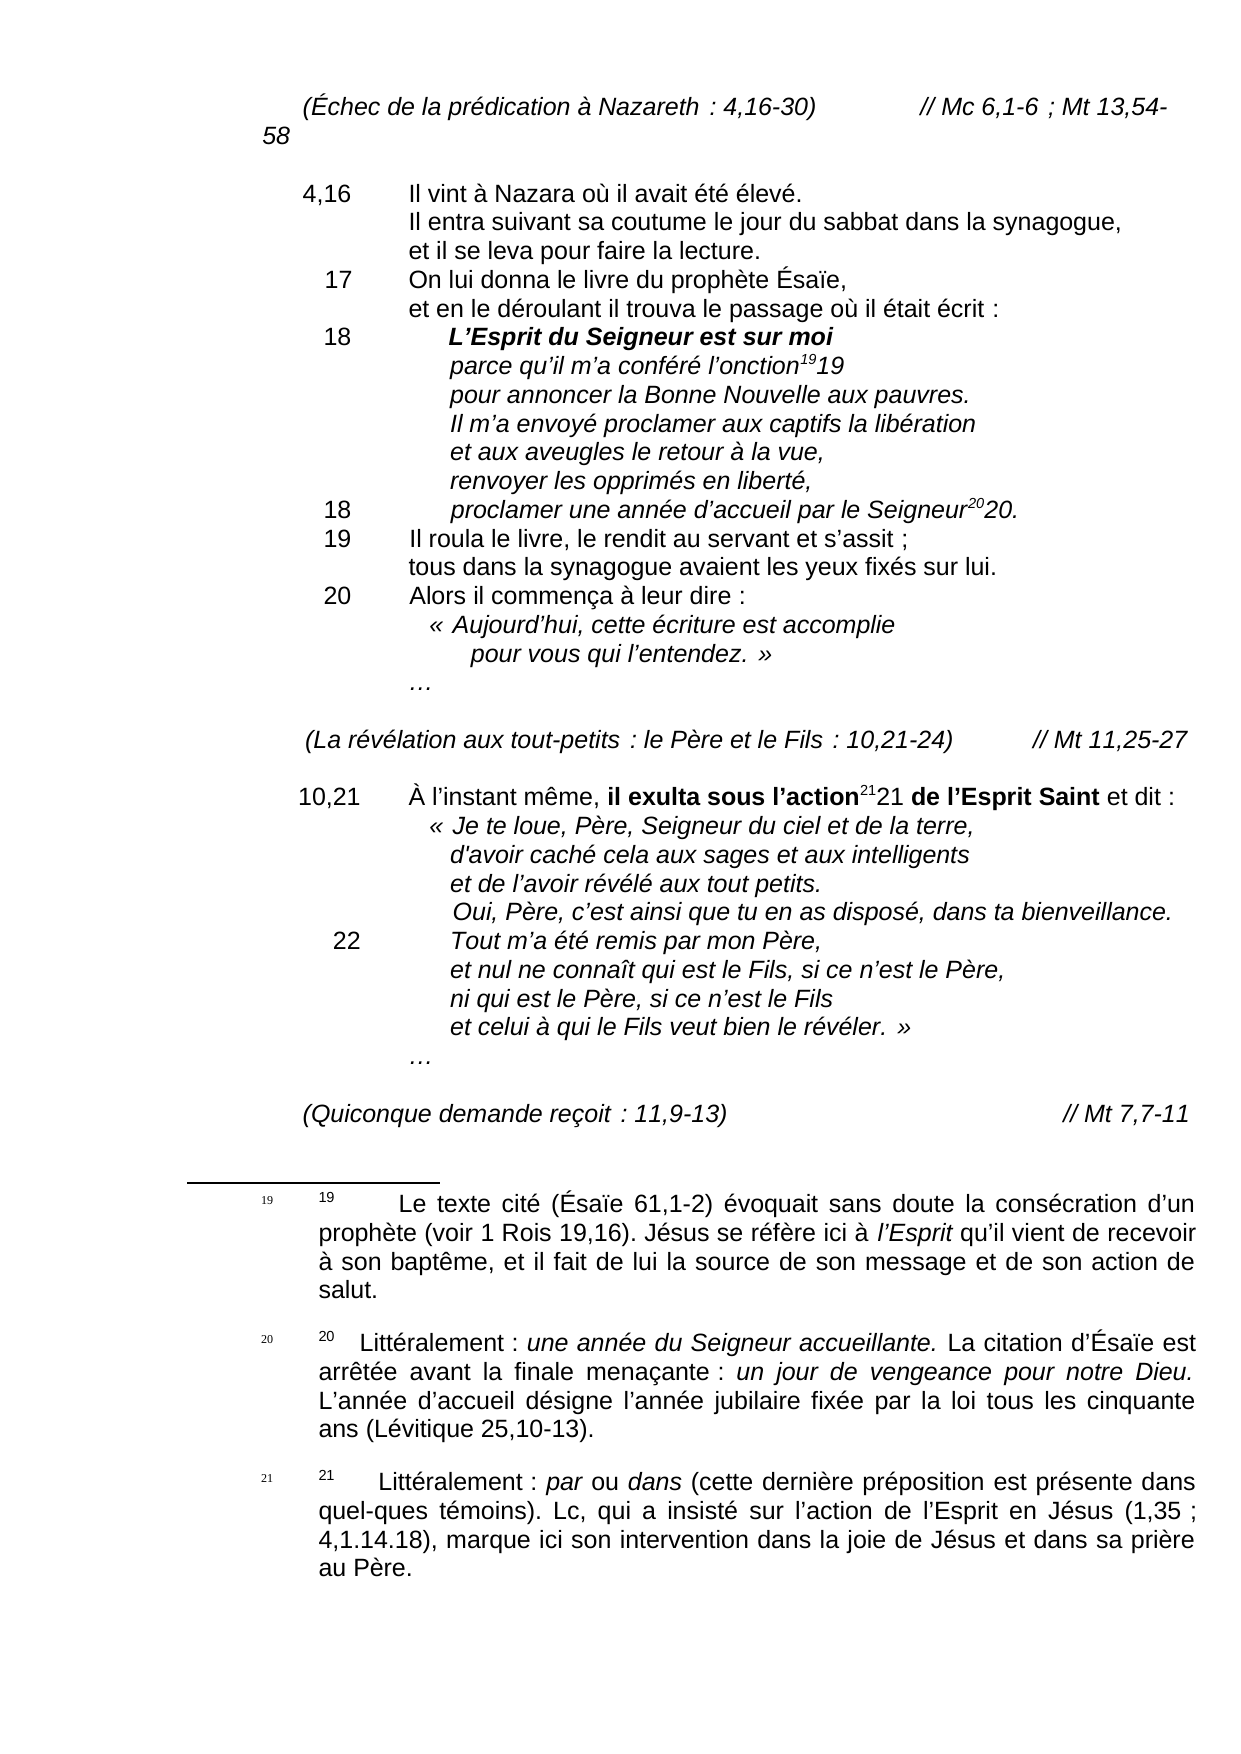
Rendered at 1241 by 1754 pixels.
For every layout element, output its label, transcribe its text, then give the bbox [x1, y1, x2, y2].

text et en le déroulant il trouva le passage où il était écrit : [261, 293, 1197, 322]
text pour vous qui l’entendez. » [408, 638, 1197, 667]
text et nul ne connaît qui est le Fils, si ce n’est le Père, [298, 955, 1197, 983]
text pour annoncer aux pauvres. [408, 380, 1197, 408]
text d'avoir caché cela aux sages et aux intelligents [298, 840, 1197, 868]
text « Je te loue, Père, Seigneur du ciel et de la terre, [298, 811, 1197, 840]
text 10,21 À l’instant même, il exulta sous l’action21 de l’Esprit Saint et dit : [298, 782, 1197, 811]
text 4,16 Il vint à Nazara où il avait été élevé. [261, 178, 1197, 207]
list Alors il commença à leur dire : [323, 581, 1197, 610]
text Il entra suivant sa coutume le jour du sabbat dans la synagogue, [261, 207, 1197, 236]
text 17 On lui donna le livre du prophète Ésaïe, [261, 265, 1197, 293]
text … [298, 1041, 1197, 1070]
text … [408, 667, 1197, 696]
text et celui à qui le Fils veut bien le révéler. » [298, 1012, 1197, 1041]
text 22 Tout m’a été remis par mon Père, [298, 926, 1197, 955]
text « Aujourd’hui, cette écriture est accomplie [408, 610, 1197, 638]
text ni qui est le Père, si ce n’est le Fils [298, 983, 1197, 1012]
text Il m’a envoyé proclamer aux captifs la libération [408, 408, 1197, 437]
text 18 L’Esprit du Seigneur est sur moi [323, 322, 1205, 351]
text Oui, Père, c’est ainsi que tu en as disposé, dans ta bienveillance. [298, 897, 1197, 926]
text parce qu’il m’a conféré l’onction19 [397, 351, 1205, 380]
text (Quiconque demande reçoit : 11,9-13) // Mt 7,7-11 [187, 1098, 1197, 1127]
text (La révélation aux tout-petits : le Père et le Fils : 10,21-24) // Mt 11,25-27 [187, 725, 1197, 753]
list Il roula le livre, le rendit au servant et s’assit ; [323, 523, 1197, 552]
text tous dans la synagogue avaient les yeux fixés sur lui. [408, 552, 1197, 581]
list proclamer une année d’accueil par le Seigneur20. [323, 495, 1197, 523]
text renvoyer les opprimés en liberté, [408, 466, 1197, 495]
text et aux aveugles le retour à la vue, [408, 437, 1197, 466]
text et de l’avoir révélé aux tout petits. [298, 868, 1197, 897]
text et il se leva pour faire la lecture. [261, 236, 1197, 265]
text (Échec de la prédication à Nazareth : 4,16-30) // Mc 6,1-6 ; Mt 13,54-58 [261, 92, 1197, 150]
